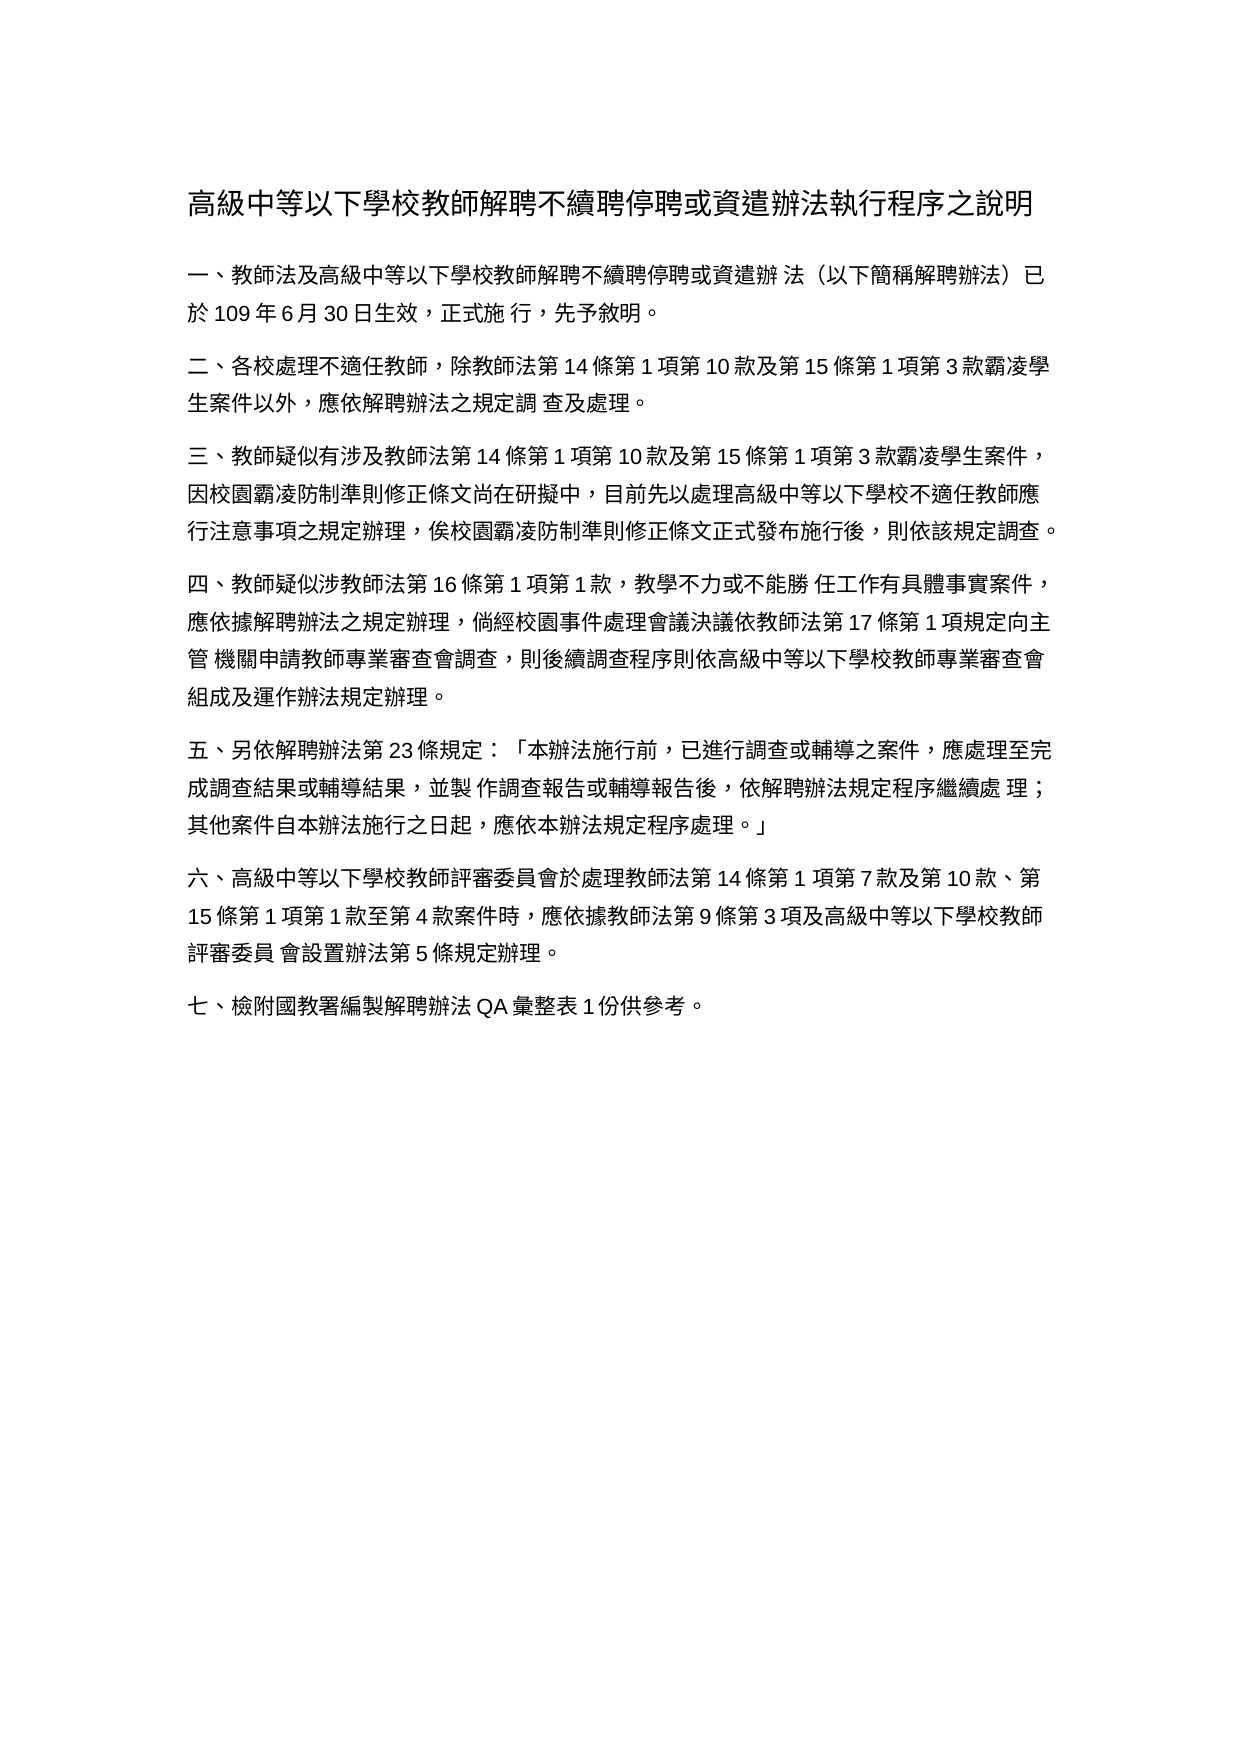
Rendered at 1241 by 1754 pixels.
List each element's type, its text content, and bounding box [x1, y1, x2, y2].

text 三、教師疑似有涉及教師法第14條第1項第10款及第15條第1項第3款霸凌學生案件，因校園霸凌防制準則修正條文尚在研擬中，目前先以處理高級中等以下學校不適任教師應行注意事項之規定辦理，俟校園霸凌防制準則修正條文正式發布施行後，則依該規定調查。 [187, 436, 1053, 549]
text 二、各校處理不適任教師，除教師法第14條第1項第10款及第15條第1項第3款霸凌學生案件以外，應依解聘辦法之規定調 查及處理。 [187, 346, 1053, 421]
text 六、高級中等以下學校教師評審委員會於處理教師法第14條第1 項第7款及第10款、第15條第1項第1款至第4款案件時，應依據教師法第9條第3項及高級中等以下學校教師評審委員 會設置辦法第5條規定辦理。 [187, 858, 1053, 971]
text 四、教師疑似涉教師法第16條第1項第1款，教學不力或不能勝 任工作有具體事實案件，應依據解聘辦法之規定辦理，倘經校園事件處理會議決議依教師法第17條第1項規定向主管 機關申請教師專業審查會調查，則後續調查程序則依高級中等以下學校教師專業審查會組成及運作辦法規定辦理。 [187, 564, 1053, 714]
text 七、檢附國教署編製解聘辦法QA彙整表1份供參考。 [187, 986, 1053, 1024]
text 五、另依解聘辦法第23條規定：「本辦法施行前，已進行調查或輔導之案件，應處理至完成調查結果或輔導結果，並製 作調查報告或輔導報告後，依解聘辦法規定程序繼續處 理；其他案件自本辦法施行之日起，應依本辦法規定程序處理。」 [187, 730, 1053, 843]
text 一、教師法及高級中等以下學校教師解聘不續聘停聘或資遣辦 法（以下簡稱解聘辦法）已於109年6月30日生效，正式施 行，先予敘明。 [187, 255, 1053, 330]
text 高級中等以下學校教師解聘不續聘停聘或資遣辦法執行程序之說明 [187, 164, 1053, 239]
